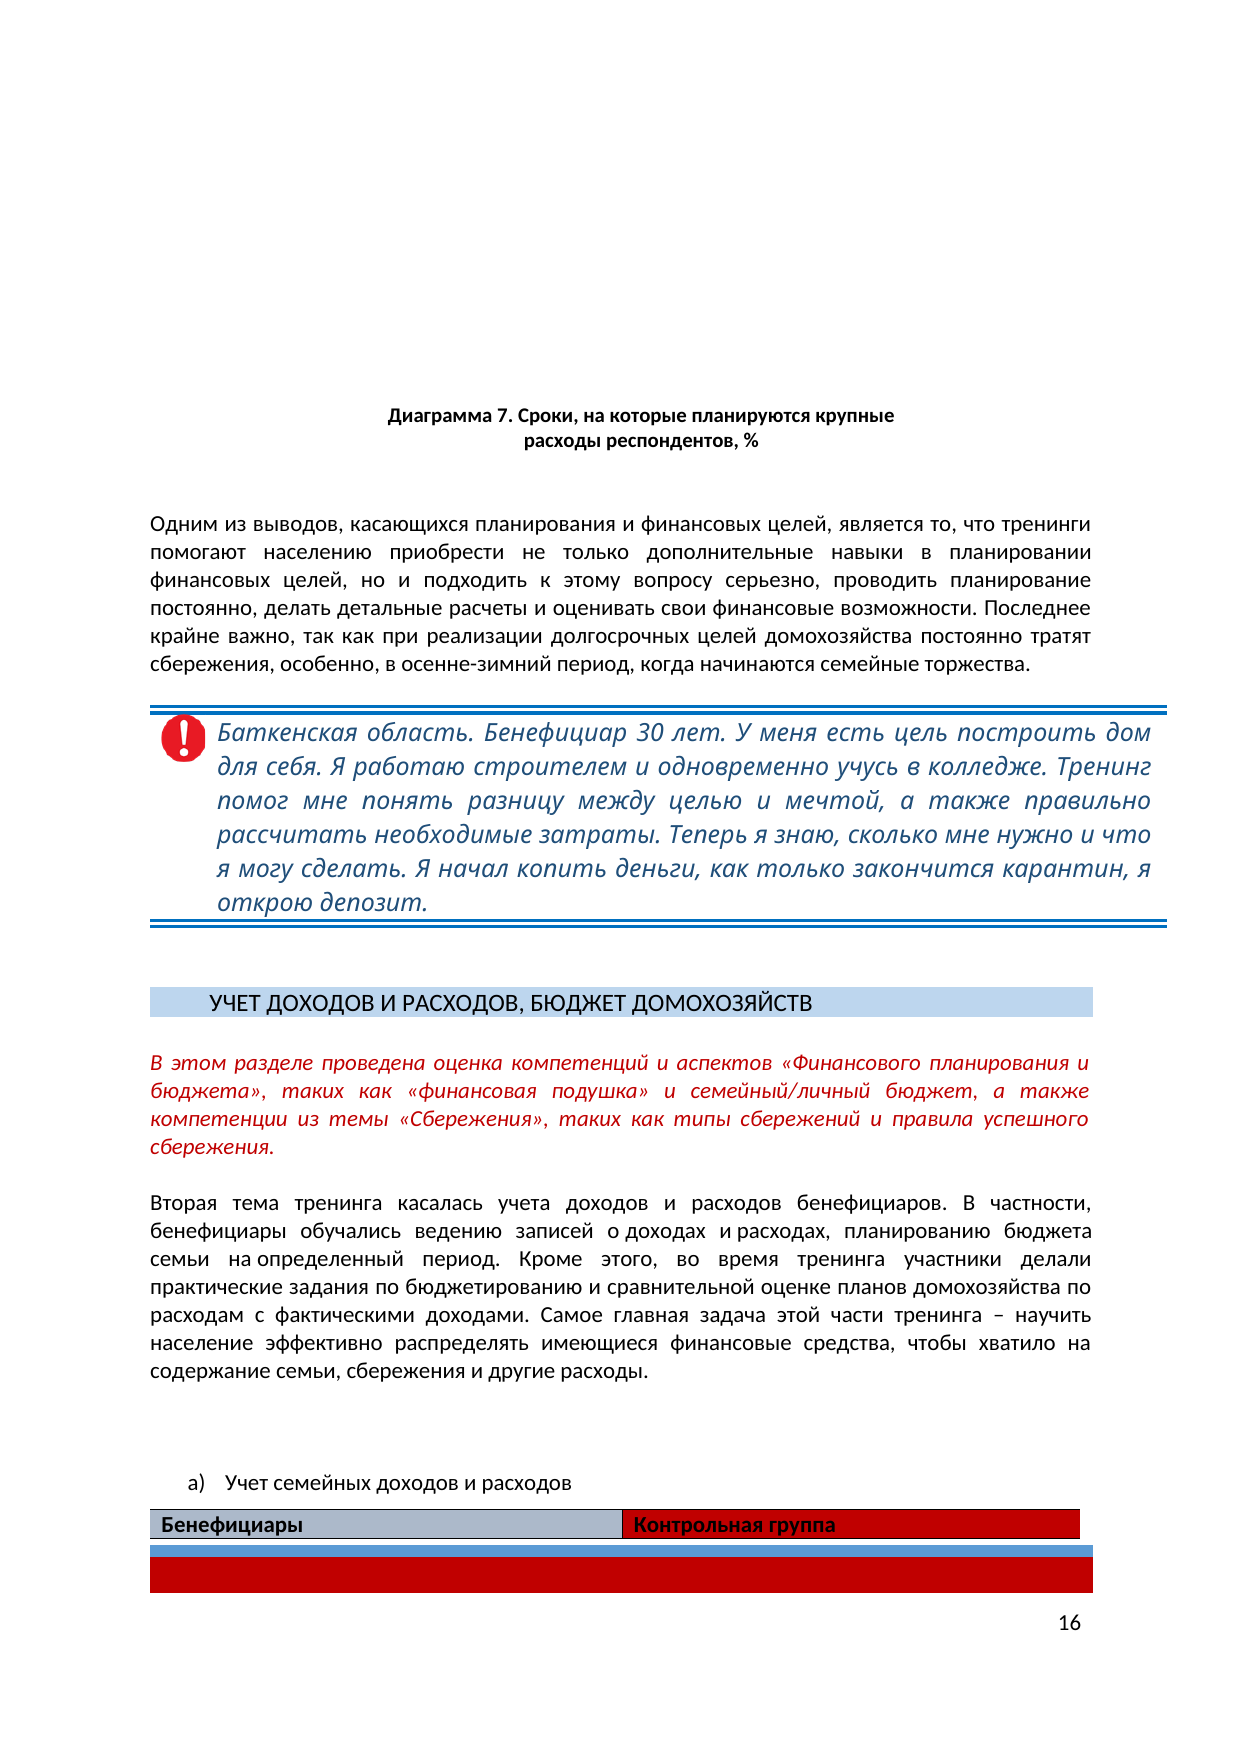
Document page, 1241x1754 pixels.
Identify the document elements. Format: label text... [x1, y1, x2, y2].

table_header [150, 715, 205, 919]
table_header Бенефициары [150, 1510, 622, 1538]
text Одним из выводов, касающихся планирования и финансовых целей, является то, что тренинги помогают населению приобрести не только дополнительные навыки в планировании финансовых целей, но и подходить к этому вопросу серьезно, проводить планирование постоянно, делать детальные расчеты и оценивать свои финансовые возможности. Последнее крайне важно, так как при реализации долгосрочных целей домохозяйства постоянно тратят сбережения, особенно, в осенне-зимний период, когда начинаются семейные торжества. [150, 509, 1093, 677]
text Вторая тема тренинга касалась учета доходов и расходов бенефициаров. В частности, бенефициары обучались ведению записей о доходах и расходах, планированию бюджета семьи на определенный период. Кроме этого, во время тренинга участники делали практические задания по бюджетированию и сравнительной оценке планов домохозяйства по расходам с фактическими доходами. Самое главная задача этой части тренинга – научить население эффективно распределять имеющиеся финансовые средства, чтобы хватило на содержание семьи, сбережения и другие расходы. [150, 1188, 1093, 1384]
table_header Контрольная группа [623, 1510, 1080, 1538]
table_header Баткенская область. Бенефициар 30 лет. У меня есть цель построить дом для себя. Я работаю строителем и одновременно учусь в колледже. Тренинг помог мне понять разницу между целью и мечтой, а также правильно рассчитать необходимые затраты. Теперь я знаю, сколько мне нужно и что я могу сделать. Я начал копить деньги, как только закончится карантин, я открою депозит. [206, 715, 1167, 919]
list Учет семейных доходов и расходов [187, 1468, 1093, 1496]
text УЧЕТ ДОХОДОВ И РАСХОДОВ, БЮДЖЕТ ДОМОХОЗЯЙСТВ [150, 987, 1093, 1017]
table_header Диаграмма 7. Сроки, на которые планируются крупные расходы респондентов, % [368, 402, 914, 453]
picture [161, 714, 206, 762]
text В этом разделе проведена оценка компетенций и аспектов «Финансового планирования и бюджета», таких как «финансовая подушка» и семейный/личный бюджет, а также компетенции из темы «Сбережения», таких как типы сбережений и правила успешного сбережения. [150, 1048, 1093, 1160]
